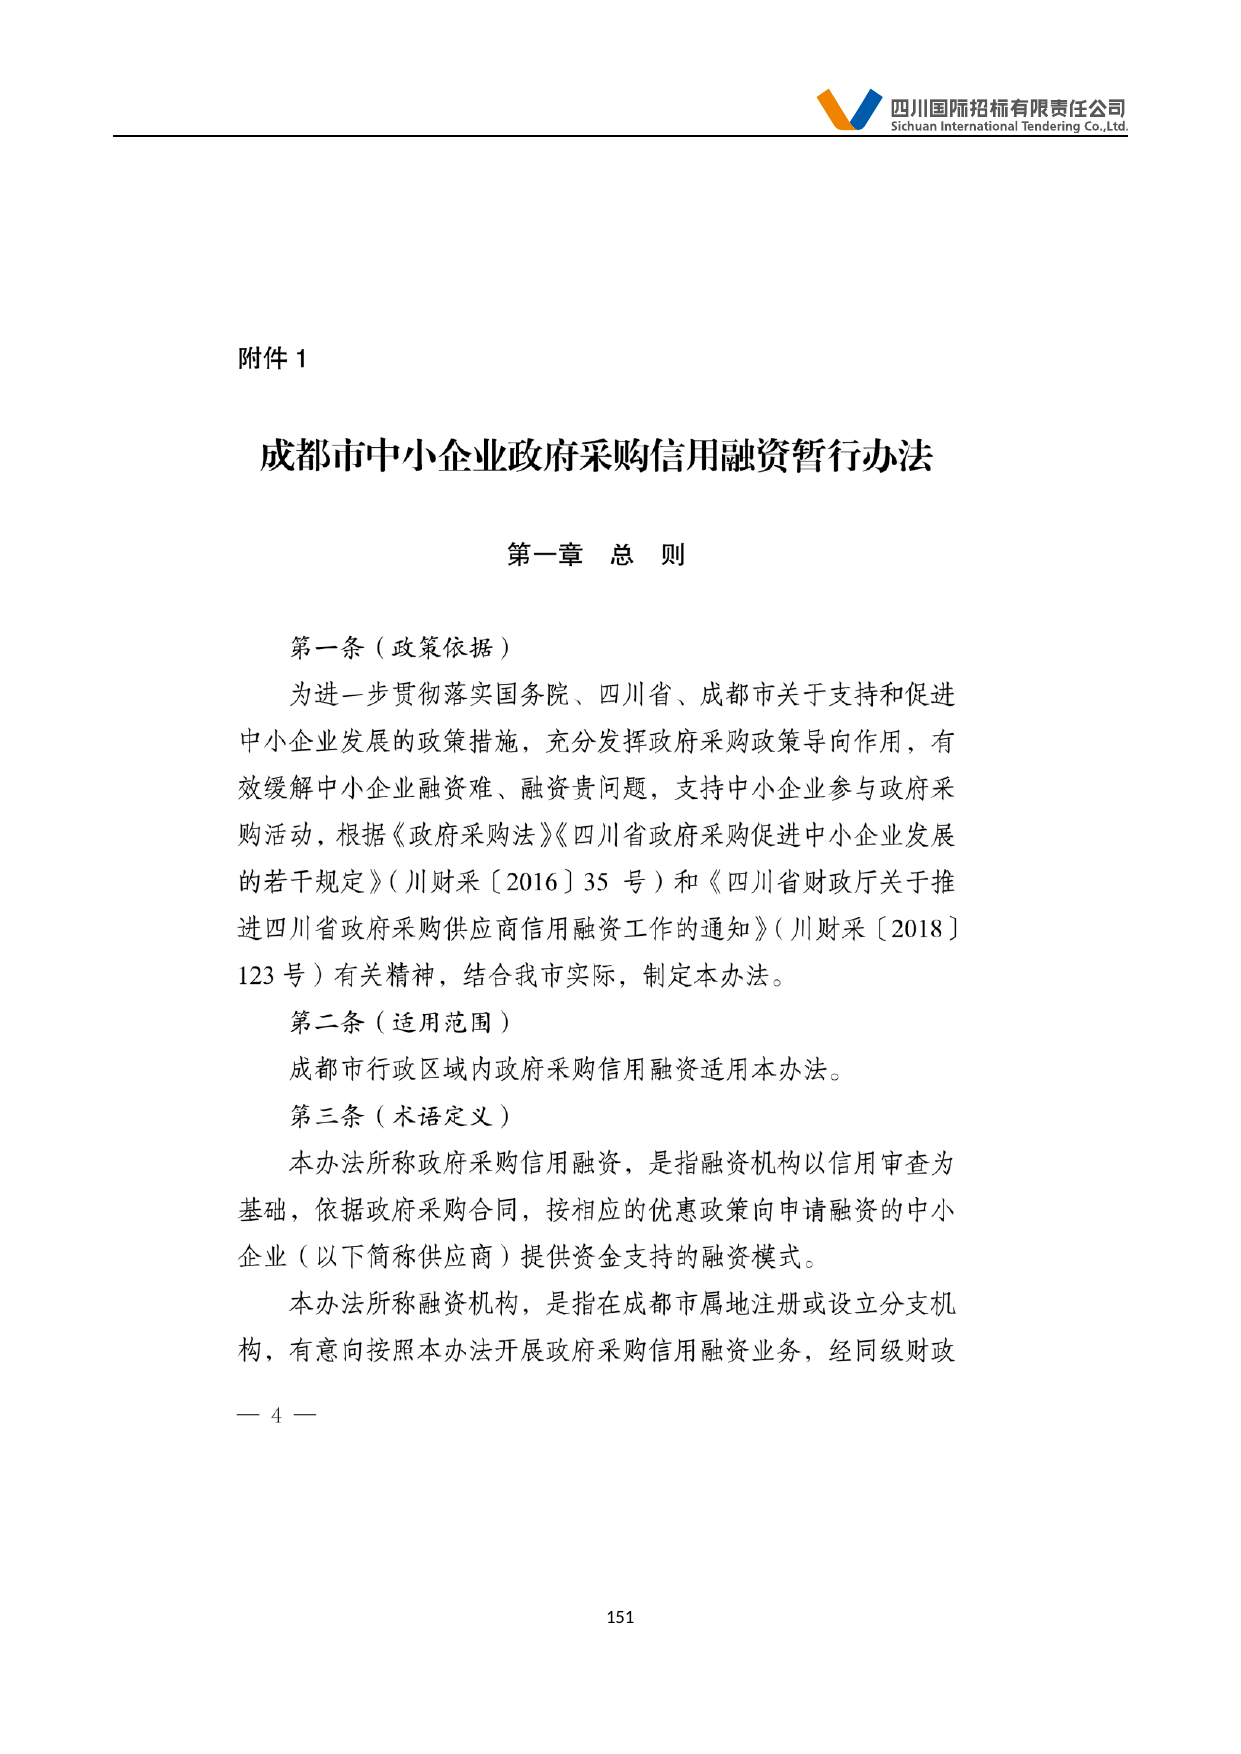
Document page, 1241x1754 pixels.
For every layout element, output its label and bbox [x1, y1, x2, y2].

picture [112, 164, 1078, 1531]
